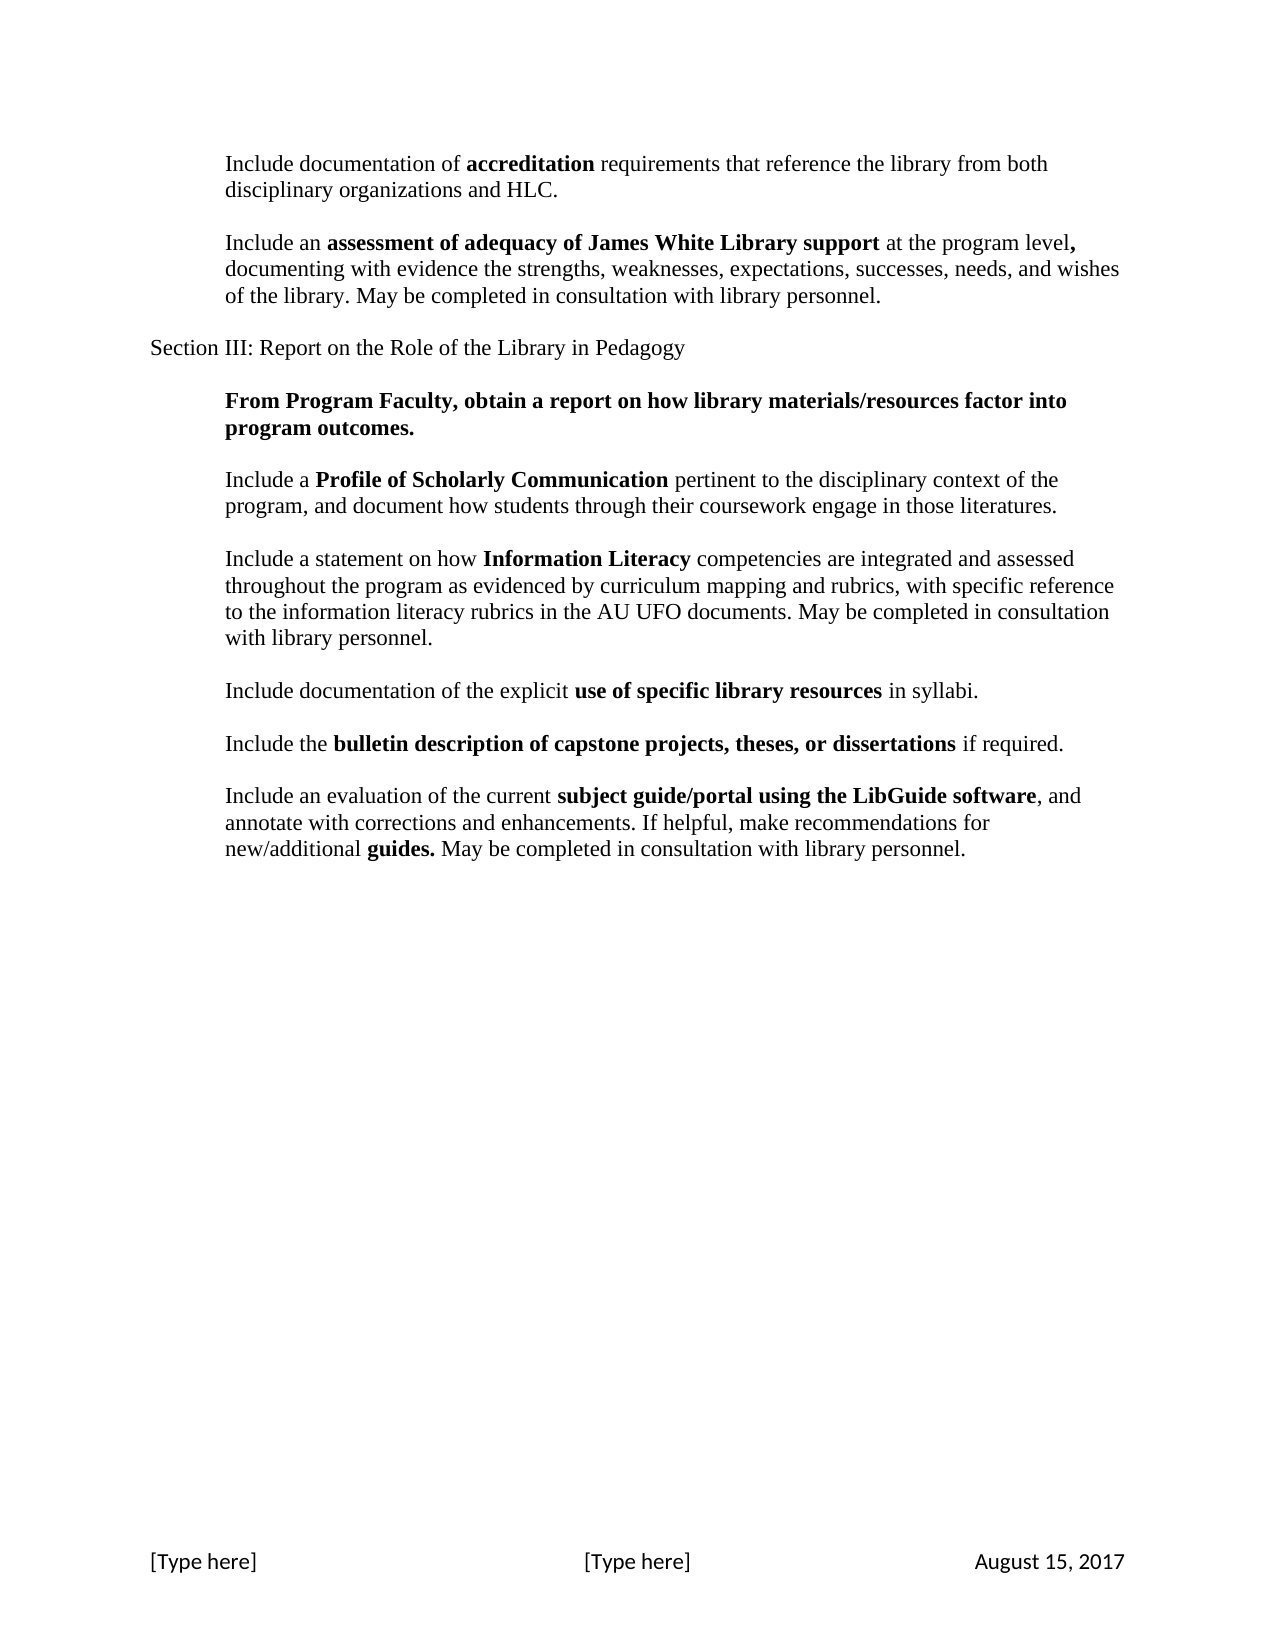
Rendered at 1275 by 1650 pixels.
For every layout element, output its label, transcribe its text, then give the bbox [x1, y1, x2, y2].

list From Program Faculty, obtain a report on how library materials/resources factor into program outcomes. [225, 387, 1125, 440]
list Include documentation of accreditation requirements that reference the library from both disciplinary organizations and HLC. [225, 150, 1125, 203]
text Section III: Report on the Role of the Library in Pedagogy [150, 334, 1125, 361]
list Include a Profile of Scholarly Communication pertinent to the disciplinary context of the program, and document how students through their coursework engage in those literatures. [225, 466, 1125, 519]
list Include documentation of the explicit use of specific library resources in syllabi. [225, 677, 1125, 703]
list Include the bulletin description of capstone projects, theses, or dissertations if required. [225, 730, 1125, 756]
list Include an assessment of adequacy of James White Library support at the program level, documenting with evidence the strengths, weaknesses, expectations, successes, needs, and wishes of the library. May be completed in consultation with library personnel. [225, 229, 1125, 308]
list Include an evaluation of the current subject guide/portal using the LibGuide software, and annotate with corrections and enhancements. If helpful, make recommendations for new/additional guides. May be completed in consultation with library personnel. [225, 782, 1125, 862]
list Include a statement on how Information Literacy competencies are integrated and assessed throughout the program as evidenced by curriculum mapping and rubrics, with specific reference to the information literacy rubrics in the AU UFO documents. May be completed in consultation with library personnel. [225, 545, 1125, 651]
